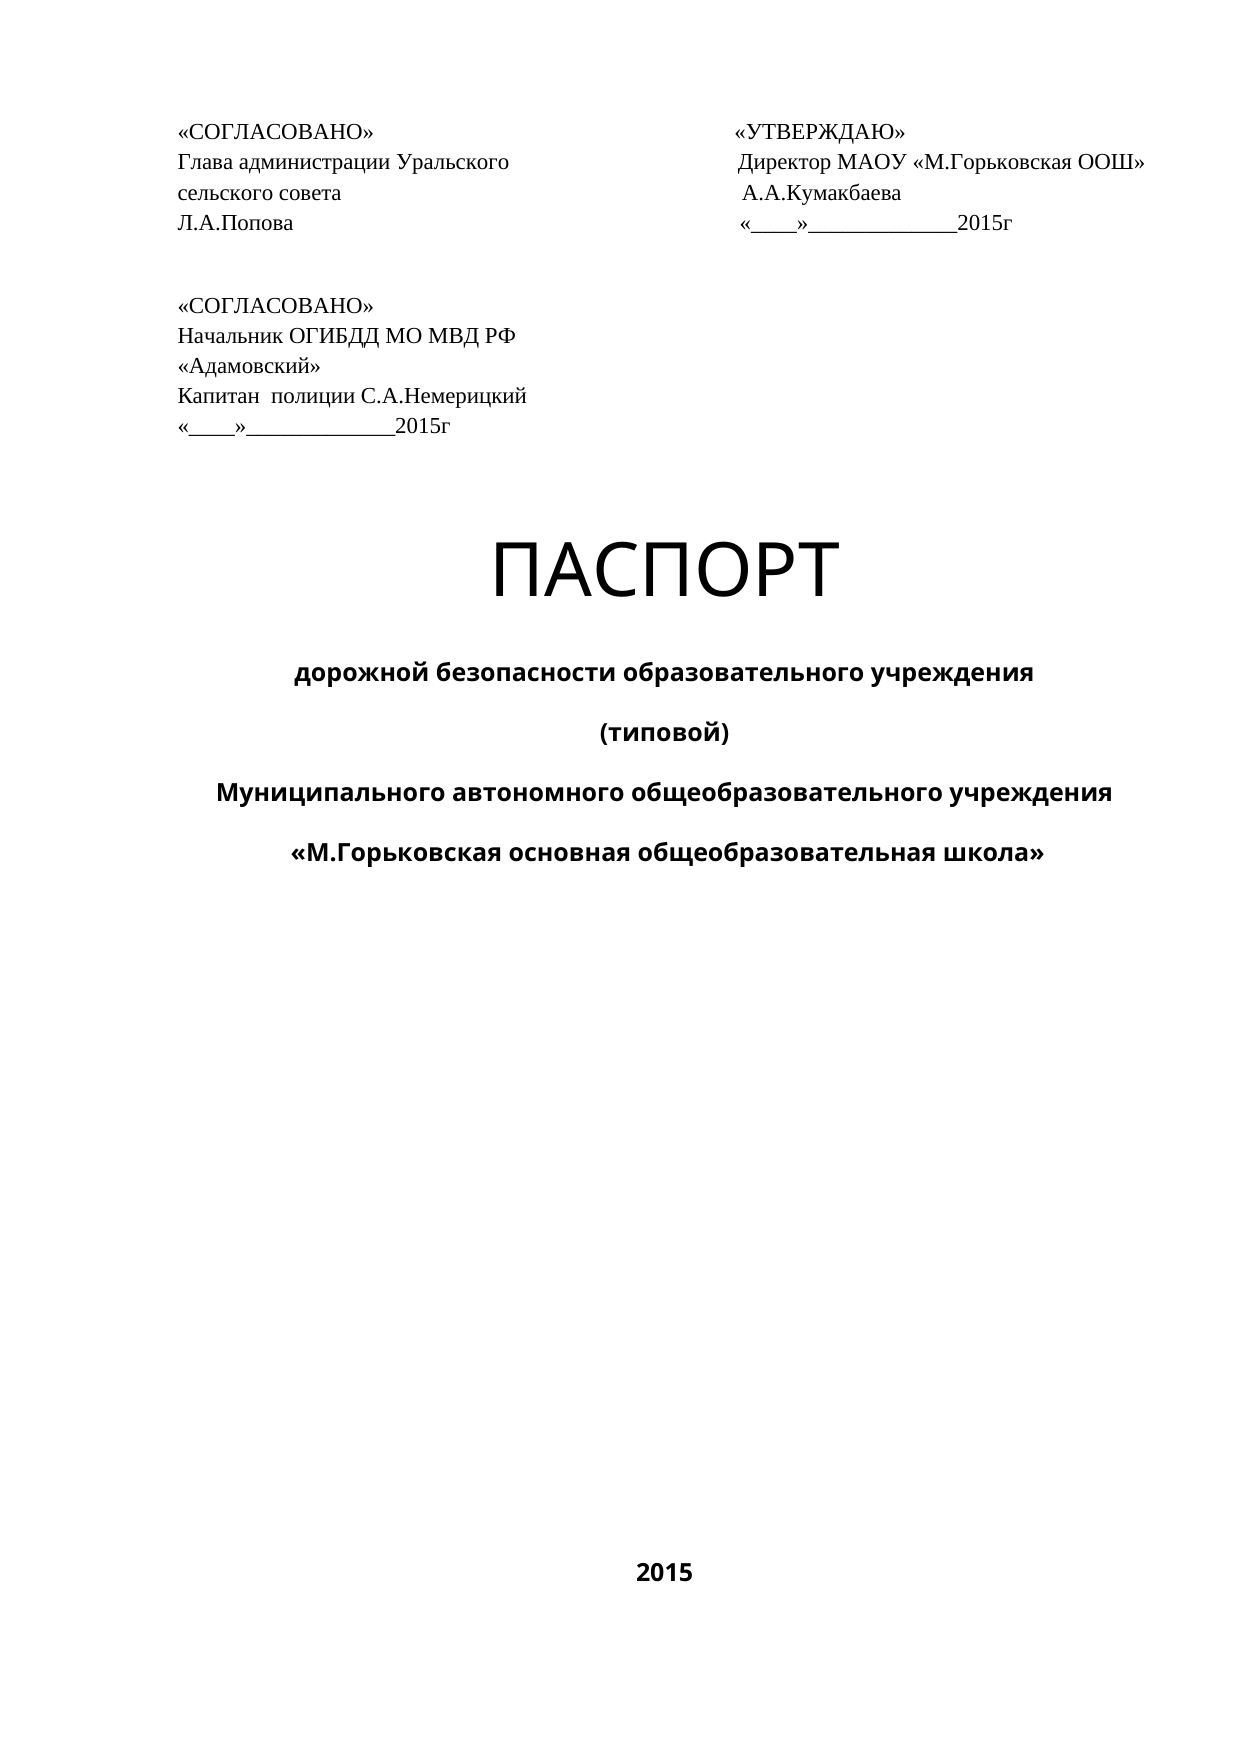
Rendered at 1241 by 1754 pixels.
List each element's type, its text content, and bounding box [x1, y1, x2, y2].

text сельского совета А.А.Кумакбаева [177, 178, 1152, 205]
text Капитан полиции С.А.Немерицкий [177, 382, 1152, 409]
text 2015 [177, 1555, 1152, 1589]
text Л.А.Попова «____»_____________2015г [177, 209, 1152, 235]
text «СОГЛАСОВАНО» [177, 292, 1152, 318]
text Начальник ОГИБДД МО МВД РФ [177, 322, 1152, 348]
text «Адамовский» [177, 352, 1152, 378]
text дорожной безопасности образовательного учреждения [177, 655, 1152, 689]
text Муниципального автономного общеобразовательного учреждения [177, 775, 1152, 809]
text (типовой) [177, 715, 1152, 749]
text Глава администрации Уральского Директор МАОУ «М.Горьковская ООШ» [177, 148, 1152, 175]
text «СОГЛАСОВАНО» «УТВЕРЖДАЮ» [177, 118, 1152, 144]
text «____»_____________2015г [177, 412, 1152, 439]
text «М.Горьковская основная общеобразовательная школа» [177, 835, 1152, 869]
text ПАСПОРТ [177, 517, 1152, 619]
